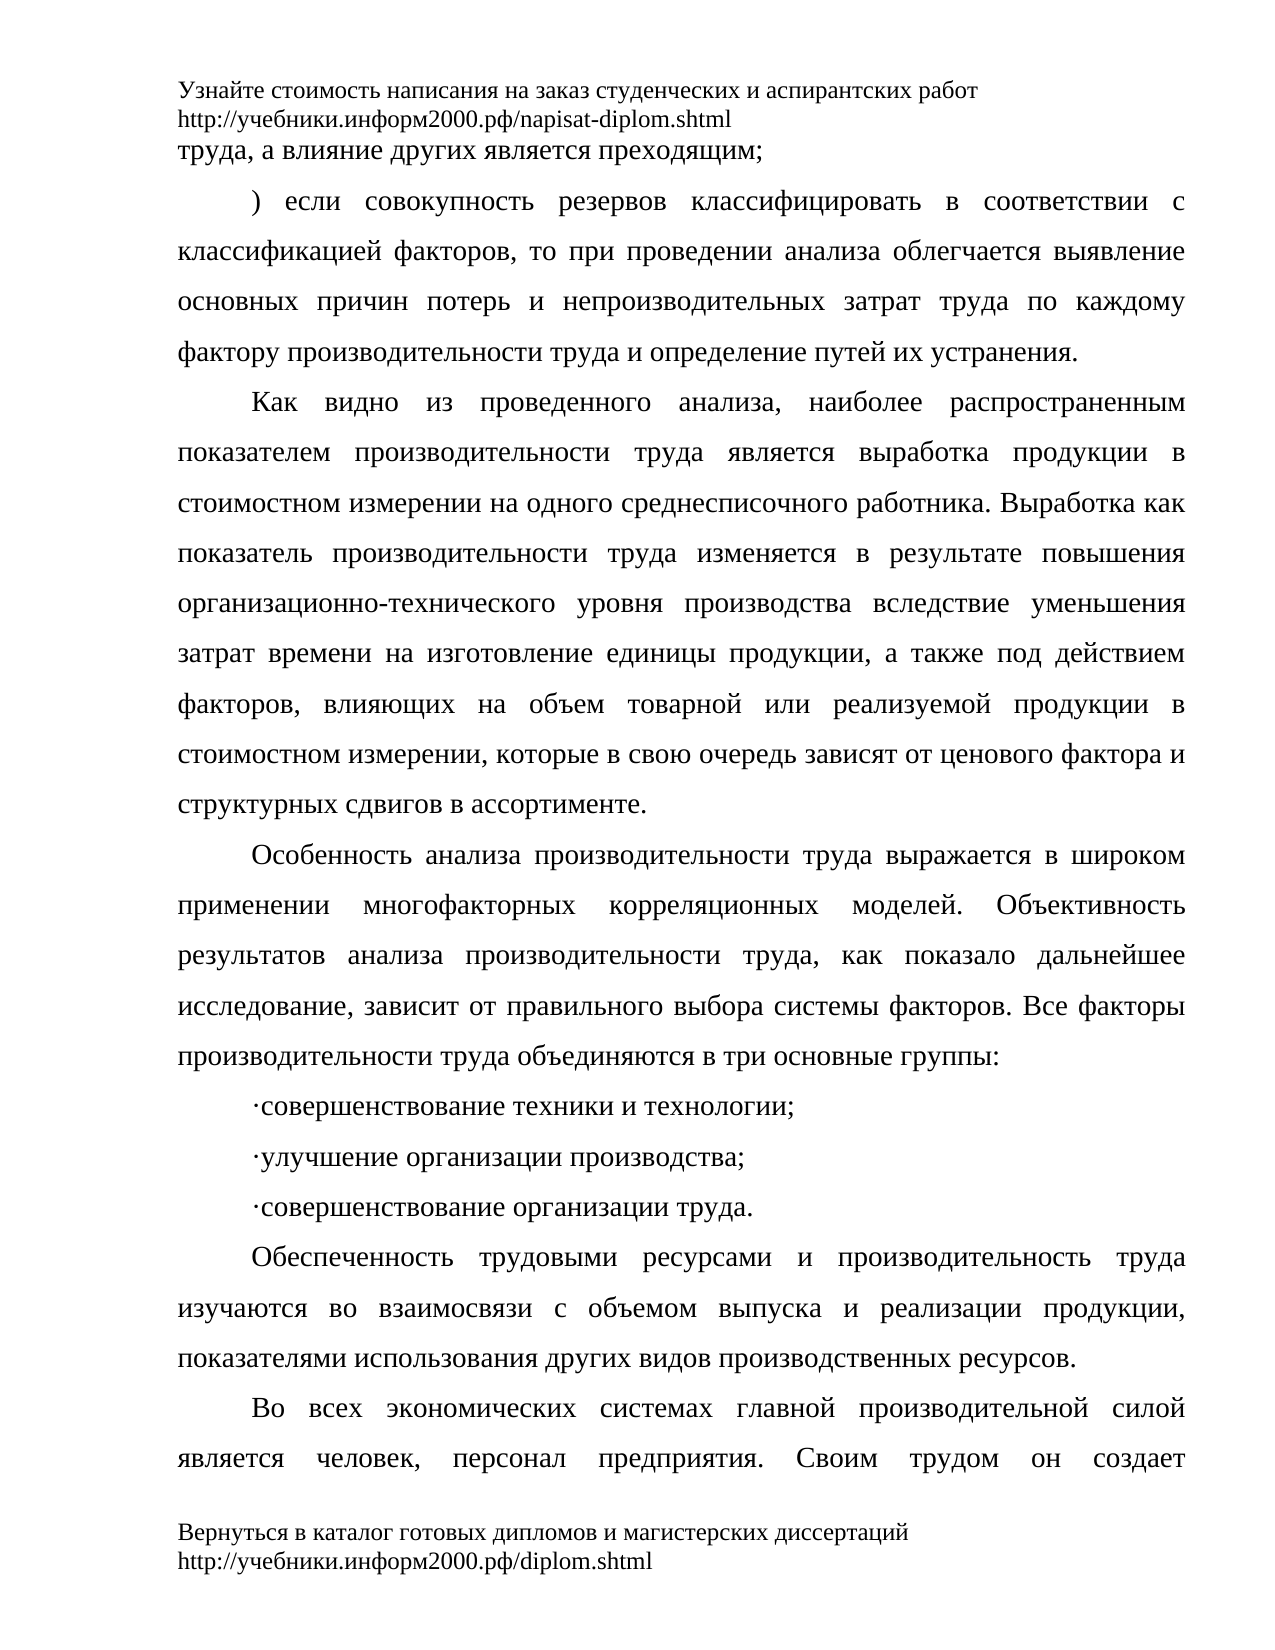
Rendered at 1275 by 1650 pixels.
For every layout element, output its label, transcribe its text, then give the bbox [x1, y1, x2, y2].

text ) если совокупность резервов классифицировать в соответствии с классификацией факторов, то при проведении анализа облегчается выявление основных причин потерь и непроизводительных затрат труда по каждому фактору производительности труда и определение путей их устранения. [177, 183, 1186, 367]
text Как видно из проведенного анализа, наиболее распространенным показателем производительности труда является выработка продукции в стоимостном измерении на одного среднесписочного работника. Выработка как показатель производительности труда изменяется в результате повышения организационно-технического уровня производства вследствие уменьшения затрат времени на изготовление единицы продукции, а также под действием факторов, влияющих на объем товарной или реализуемой продукции в стоимостном измерении, которые в свою очередь зависят от ценового фактора и структурных сдвигов в ассортименте. [177, 384, 1186, 820]
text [177, 1390, 1186, 1474]
text ·совершенствование техники и технологии; [177, 1088, 1186, 1122]
text Особенность анализа производительности труда выражается в широком применении многофакторных корреляционных моделей. Объективность результатов анализа производительности труда, как показало дальнейшее исследование, зависит от правильного выбора системы факторов. Все факторы производительности труда объединяются в три основные группы: [177, 837, 1186, 1072]
text ·улучшение организации производства; [177, 1139, 1186, 1172]
text Обеспеченность трудовыми ресурсами и производительность труда изучаются во взаимосвязи с объемом выпуска и реализации продукции, показателями использования других видов производственных ресурсов. [177, 1239, 1186, 1373]
text ·совершенствование организации труда. [177, 1189, 1186, 1223]
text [177, 132, 1186, 166]
